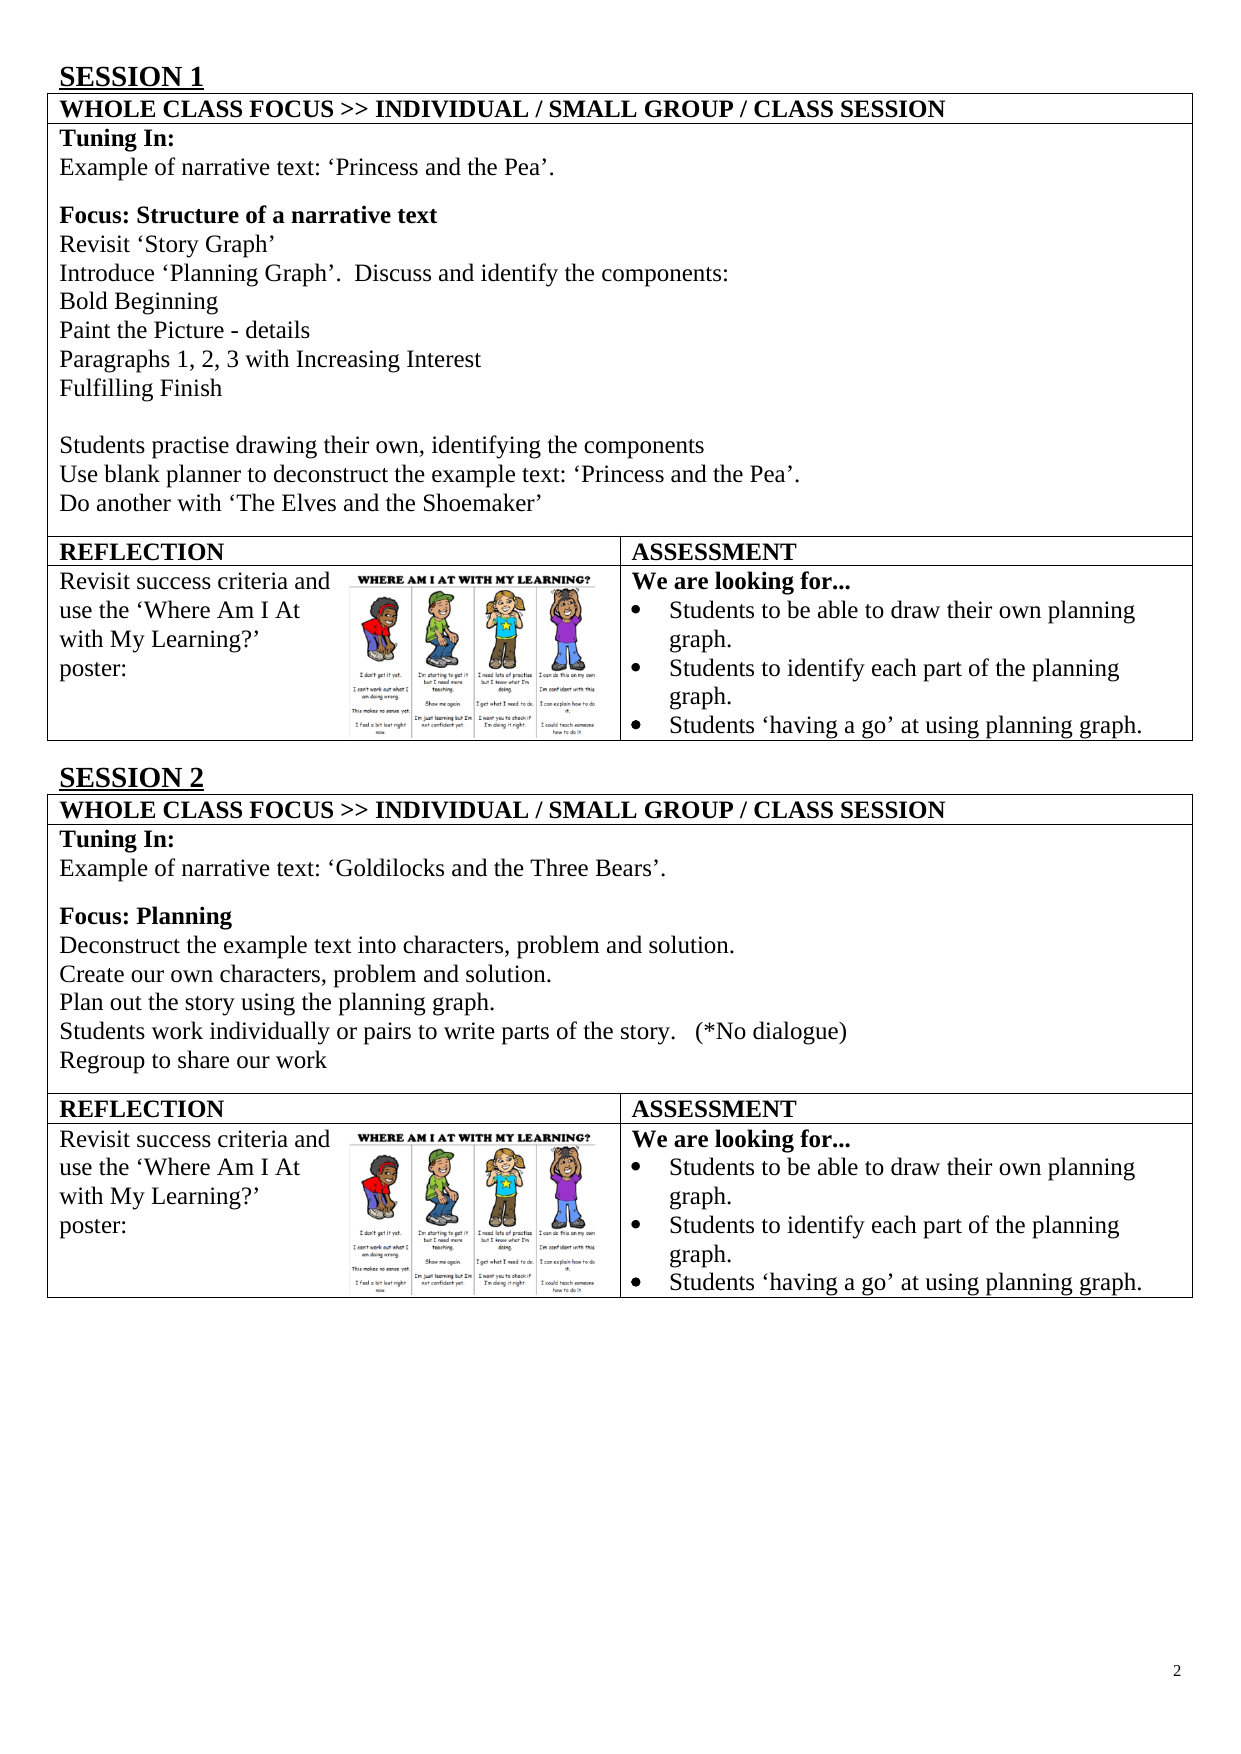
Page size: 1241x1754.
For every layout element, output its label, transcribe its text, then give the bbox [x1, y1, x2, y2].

table_cell ASSESSMENT [621, 537, 1192, 565]
table_cell We are looking for... Students to be able to draw their own planning graph. Students to identify each part of the planning graph. Students ‘having a go’ at using planning graph. [621, 566, 1192, 740]
table_cell Tuning In: Example of narrative text: ‘Goldilocks and the Three Bears’. Focus: Planning Deconstruct the example text into characters, problem and solution. Create our own characters, problem and solution. Plan out the story using the planning graph. Students work individually or pairs to write parts of the story. (*No dialogue) Regroup to share our work [48, 825, 1192, 1093]
table_cell REFLECTION [48, 1094, 620, 1123]
text SESSION 1 [59, 59, 1181, 93]
table_header WHOLE CLASS FOCUS >> INDIVIDUAL / SMALL GROUP / CLASS SESSION [48, 94, 1192, 122]
table_cell ASSESSMENT [621, 1094, 1192, 1123]
picture [348, 573, 595, 736]
table_cell Revisit success criteria and use the ‘Where Am I At with My Learning?’ poster: [48, 1124, 620, 1297]
table_header WHOLE CLASS FOCUS >> INDIVIDUAL / SMALL GROUP / CLASS SESSION [48, 795, 1192, 823]
picture [348, 1131, 595, 1294]
table_cell We are looking for... Students to be able to draw their own planning graph. Students to identify each part of the planning graph. Students ‘having a go’ at using planning graph. [621, 1124, 1192, 1297]
table_cell Tuning In: Example of narrative text: ‘Princess and the Pea’. Focus: Structure of a narrative text Revisit ‘Story Graph’ Introduce ‘Planning Graph’. Discuss and identify the components: Bold Beginning Paint the Picture - details Paragraphs 1, 2, 3 with Increasing Interest Fulfilling Finish Students practise drawing their own, identifying the components Use blank planner to deconstruct the example text: ‘Princess and the Pea’. Do another with ‘The Elves and the Shoemaker’ [48, 124, 1192, 536]
table_cell Revisit success criteria and use the ‘Where Am I At with My Learning?’ poster: [48, 566, 620, 740]
text SESSION 2 [59, 760, 1181, 794]
table_cell REFLECTION [48, 537, 620, 565]
